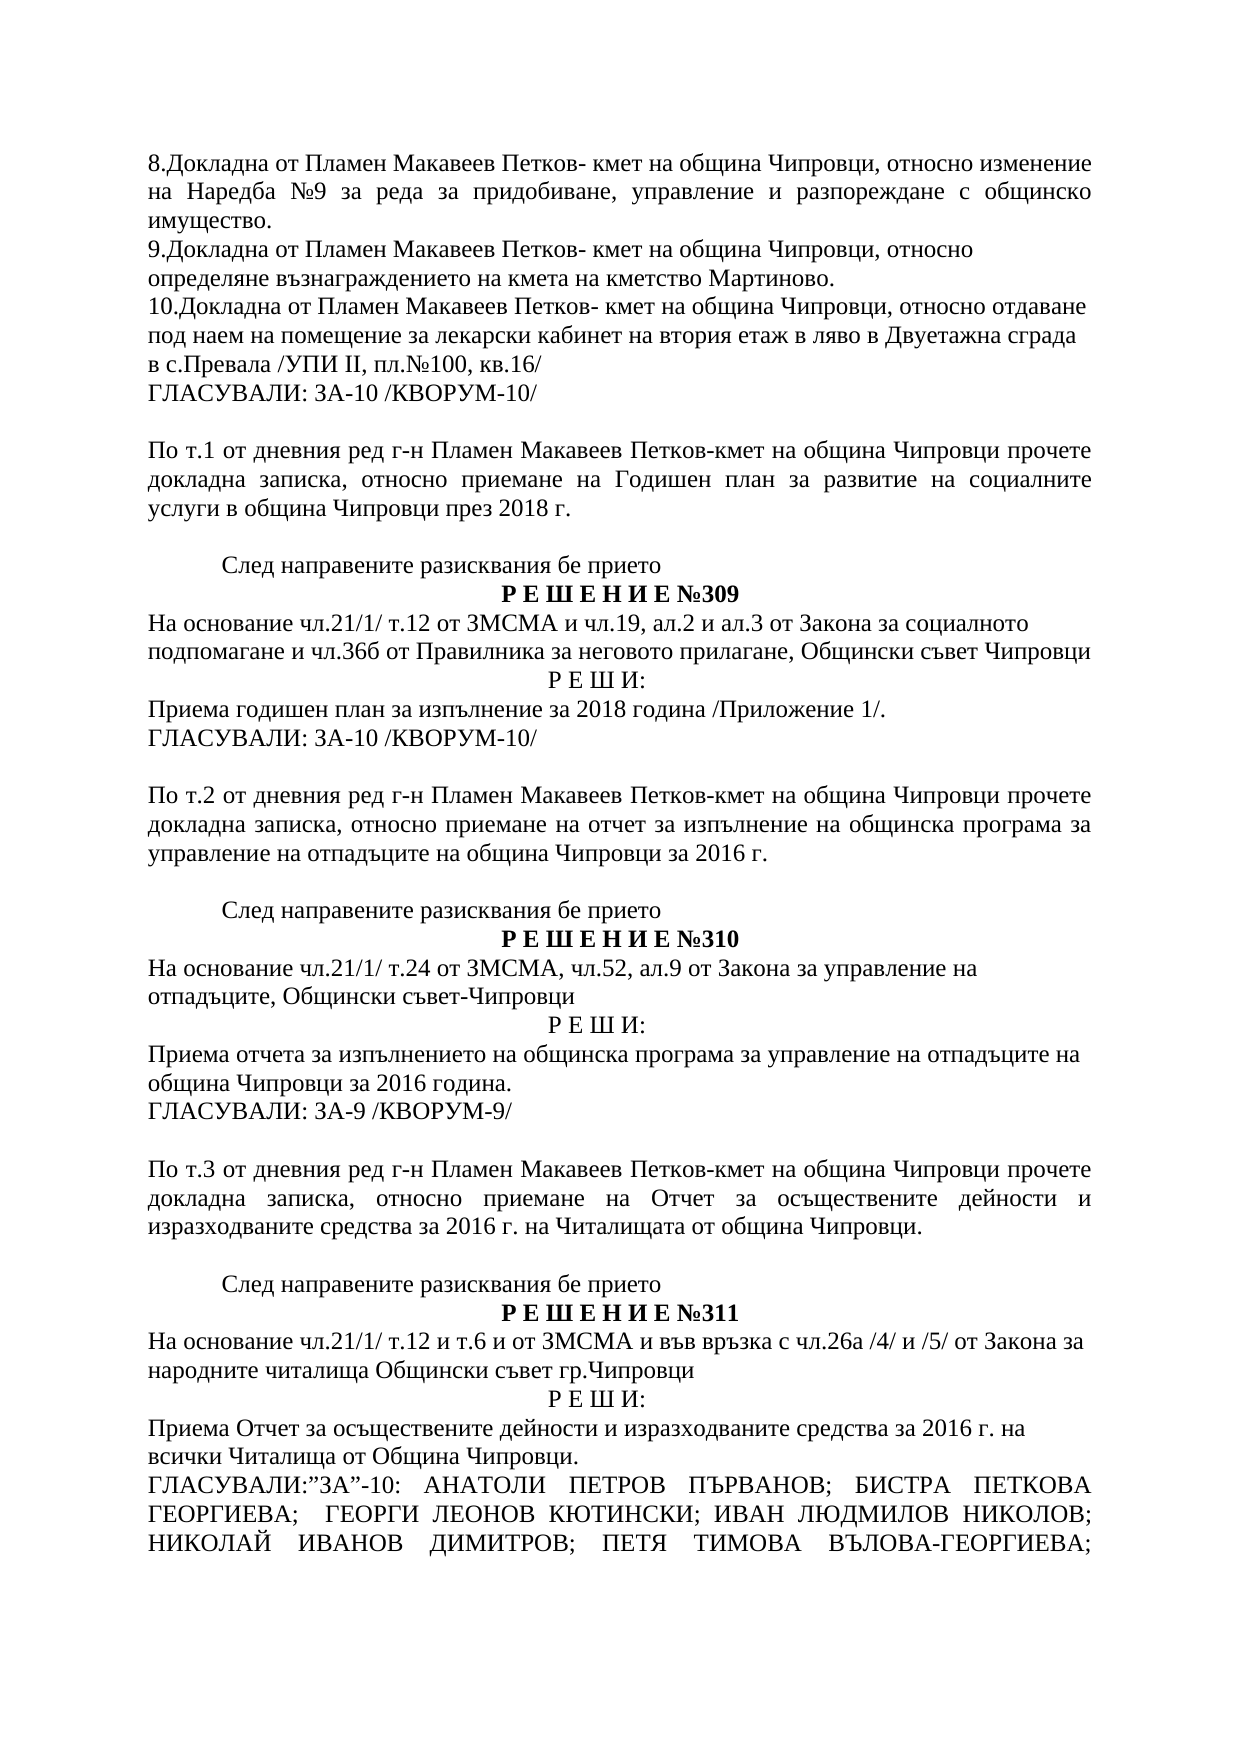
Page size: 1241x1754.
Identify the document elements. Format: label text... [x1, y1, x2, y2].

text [148, 1470, 1093, 1556]
text Р Е Ш Е Н И Е №309 [148, 579, 1093, 608]
text Р Е Ш И: [148, 665, 1093, 694]
text По т.3 от дневния ред г-н Пламен Макавеев Петков-кмет на община Чипровци прочете докладна записка, относно приемане на Отчет за осъществените дейности и изразходваните средства за 2016 г. на Читалищата от община Чипровци. [148, 1154, 1093, 1240]
text Приема годишен план за изпълнение за 2018 година /Приложение 1/. [148, 694, 1093, 723]
text ГЛАСУВАЛИ: ЗА-10 /КВОРУМ-10/ [148, 378, 1093, 406]
text На основание чл.21/1/ т.12 и т.6 и от ЗМСМА и във връзка с чл.26а /4/ и /5/ от Закона за народните читалища Общински съвет гр.Чипровци [148, 1326, 1093, 1384]
text По т.2 от дневния ред г-н Пламен Макавеев Петков-кмет на община Чипровци прочете докладна записка, относно приемане на отчет за изпълнение на общинска програма за управление на отпадъците на община Чипровци за 2016 г. [148, 780, 1093, 866]
text ГЛАСУВАЛИ: ЗА-9 /КВОРУМ-9/ [148, 1096, 1093, 1125]
text Р Е Ш Е Н И Е №311 [148, 1298, 1093, 1326]
text Приема Отчет за осъществените дейности и изразходваните средства за 2016 г. на всички Читалища от Община Чипровци. [148, 1413, 1093, 1470]
text 9.Докладна от Пламен Макавеев Петков- кмет на община Чипровци, относно определяне възнаграждението на кмета на кметство Мартиново. [148, 234, 1093, 291]
text Р Е Ш Е Н И Е №310 [148, 924, 1093, 953]
text 8.Докладна от Пламен Макавеев Петков- кмет на община Чипровци, относно изменение на Наредба №9 за реда за придобиване, управление и разпореждане с общинско имущество. [148, 148, 1093, 234]
text Р Е Ш И: [148, 1384, 1093, 1413]
text Р Е Ш И: [148, 1010, 1093, 1039]
text По т.1 от дневния ред г-н Пламен Макавеев Петков-кмет на община Чипровци прочете докладна записка, относно приемане на Годишен план за развитие на социалните услуги в община Чипровци през 2018 г. [148, 435, 1093, 521]
text 10.Докладна от Пламен Макавеев Петков- кмет на община Чипровци, относно отдаване под наем на помещение за лекарски кабинет на втория етаж в ляво в Двуетажна сграда в с.Превала /УПИ II, пл.№100, кв.16/ [148, 291, 1093, 378]
text След направените разисквания бе прието [148, 1269, 1093, 1298]
text Приема отчета за изпълнението на общинска програма за управление на отпадъците на община Чипровци за 2016 година. [148, 1039, 1093, 1096]
text На основание чл.21/1/ т.12 от ЗМСМА и чл.19, ал.2 и ал.3 от Закона за социалното подпомагане и чл.36б от Правилника за неговото прилагане, Общински съвет Чипровци [148, 608, 1093, 665]
text След направените разисквания бе прието [148, 895, 1093, 924]
text След направените разисквания бе прието [148, 550, 1093, 579]
text ГЛАСУВАЛИ: ЗА-10 /КВОРУМ-10/ [148, 723, 1093, 751]
text На основание чл.21/1/ т.24 от ЗМСМА, чл.52, ал.9 от Закона за управление на отпадъците, Общински съвет-Чипровци [148, 953, 1093, 1010]
